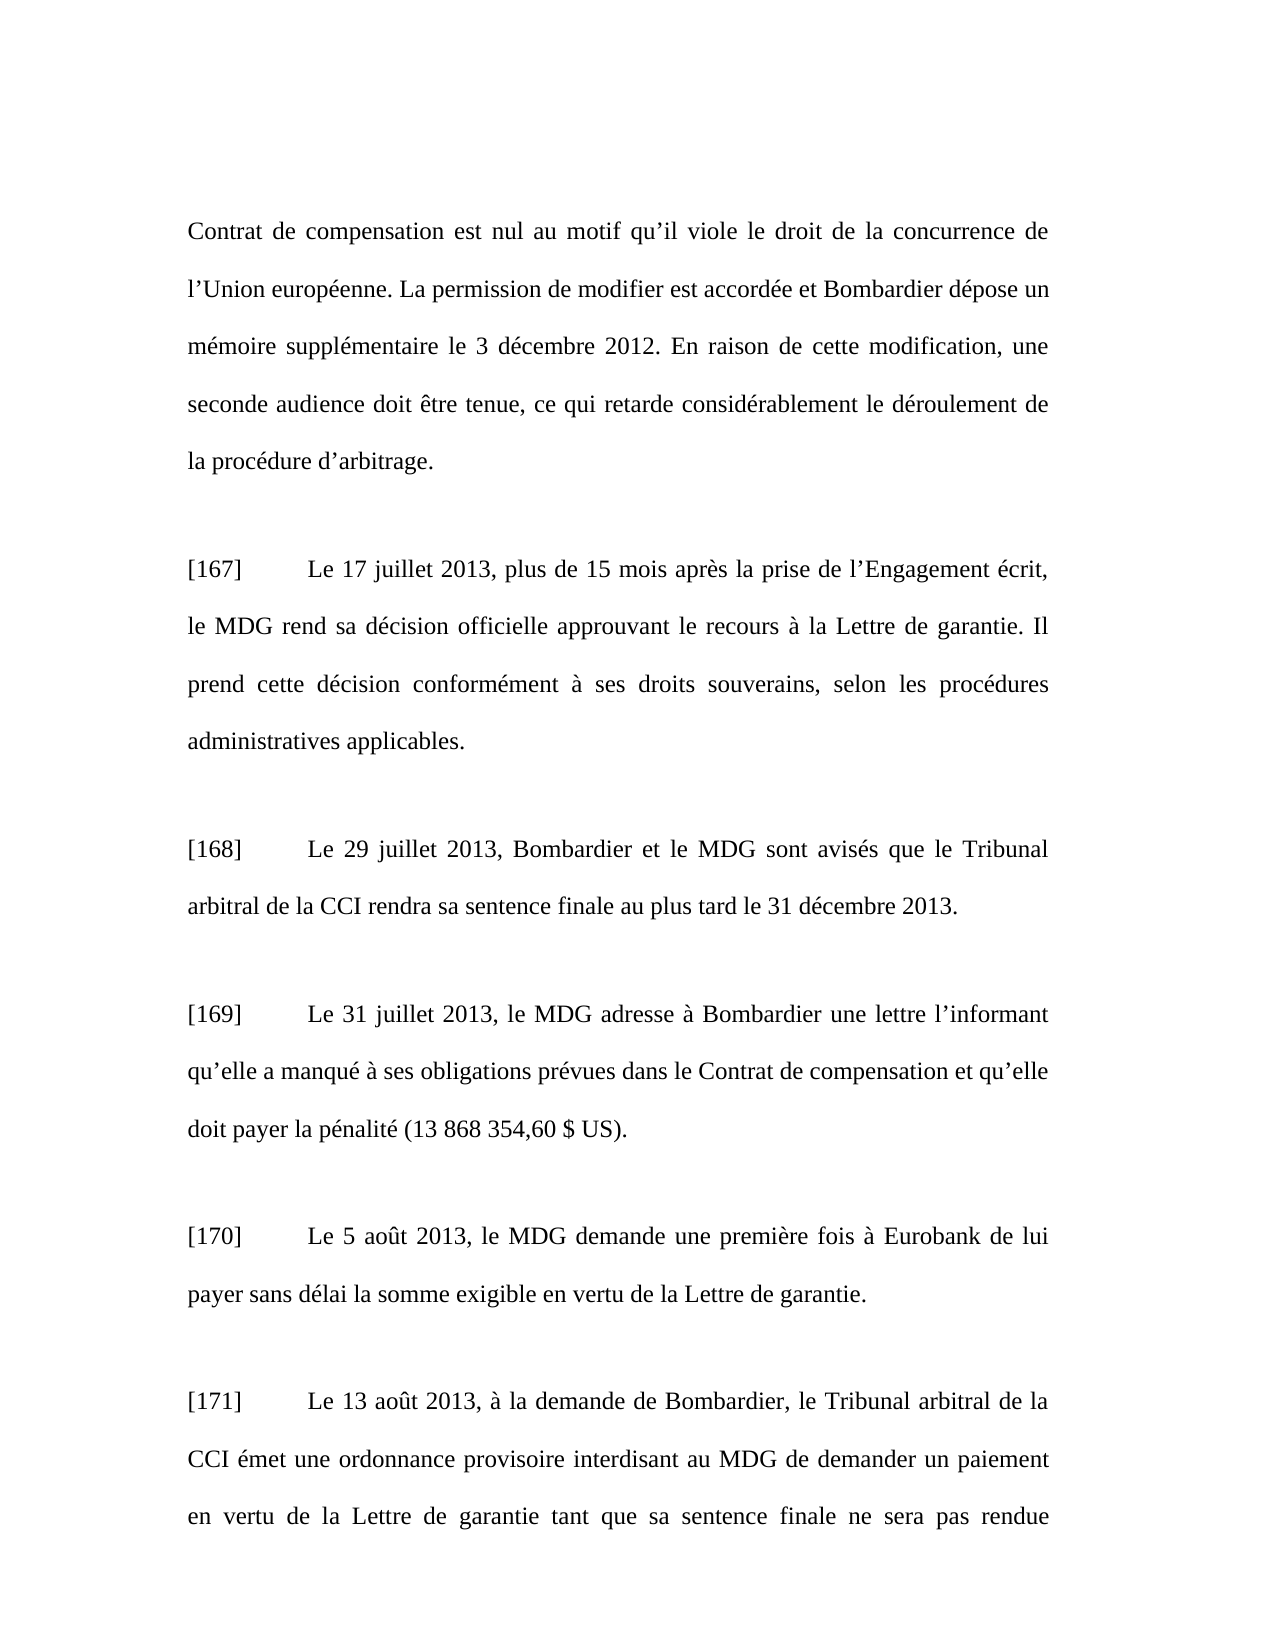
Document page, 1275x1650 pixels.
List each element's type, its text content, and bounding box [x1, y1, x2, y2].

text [187, 216, 1050, 475]
text Le 17 juillet 2013, plus de 15 mois après la prise de l’Engagement écrit, le MDG rend sa décision officielle approuvant le recours à la Lettre de garantie. Il prend cette décision conformément à ses droits souverains, selon les procédures administratives applicables. [187, 554, 1050, 755]
text Le 29 juillet 2013, Bombardier et le MDG sont avisés que le Tribunal arbitral de la CCI rendra sa sentence finale au plus tard le 31 décembre 2013. [187, 834, 1050, 920]
text Le 31 juillet 2013, le MDG adresse à Bombardier une lettre l’informant qu’elle a manqué à ses obligations prévues dans le Contrat de compensation et qu’elle doit payer la pénalité (13 868 354,60 $ US). [187, 999, 1050, 1143]
text Le 5 août 2013, le MDG demande une première fois à Eurobank de lui payer sans délai la somme exigible en vertu de la Lettre de garantie. [187, 1221, 1050, 1308]
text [187, 1386, 1050, 1530]
